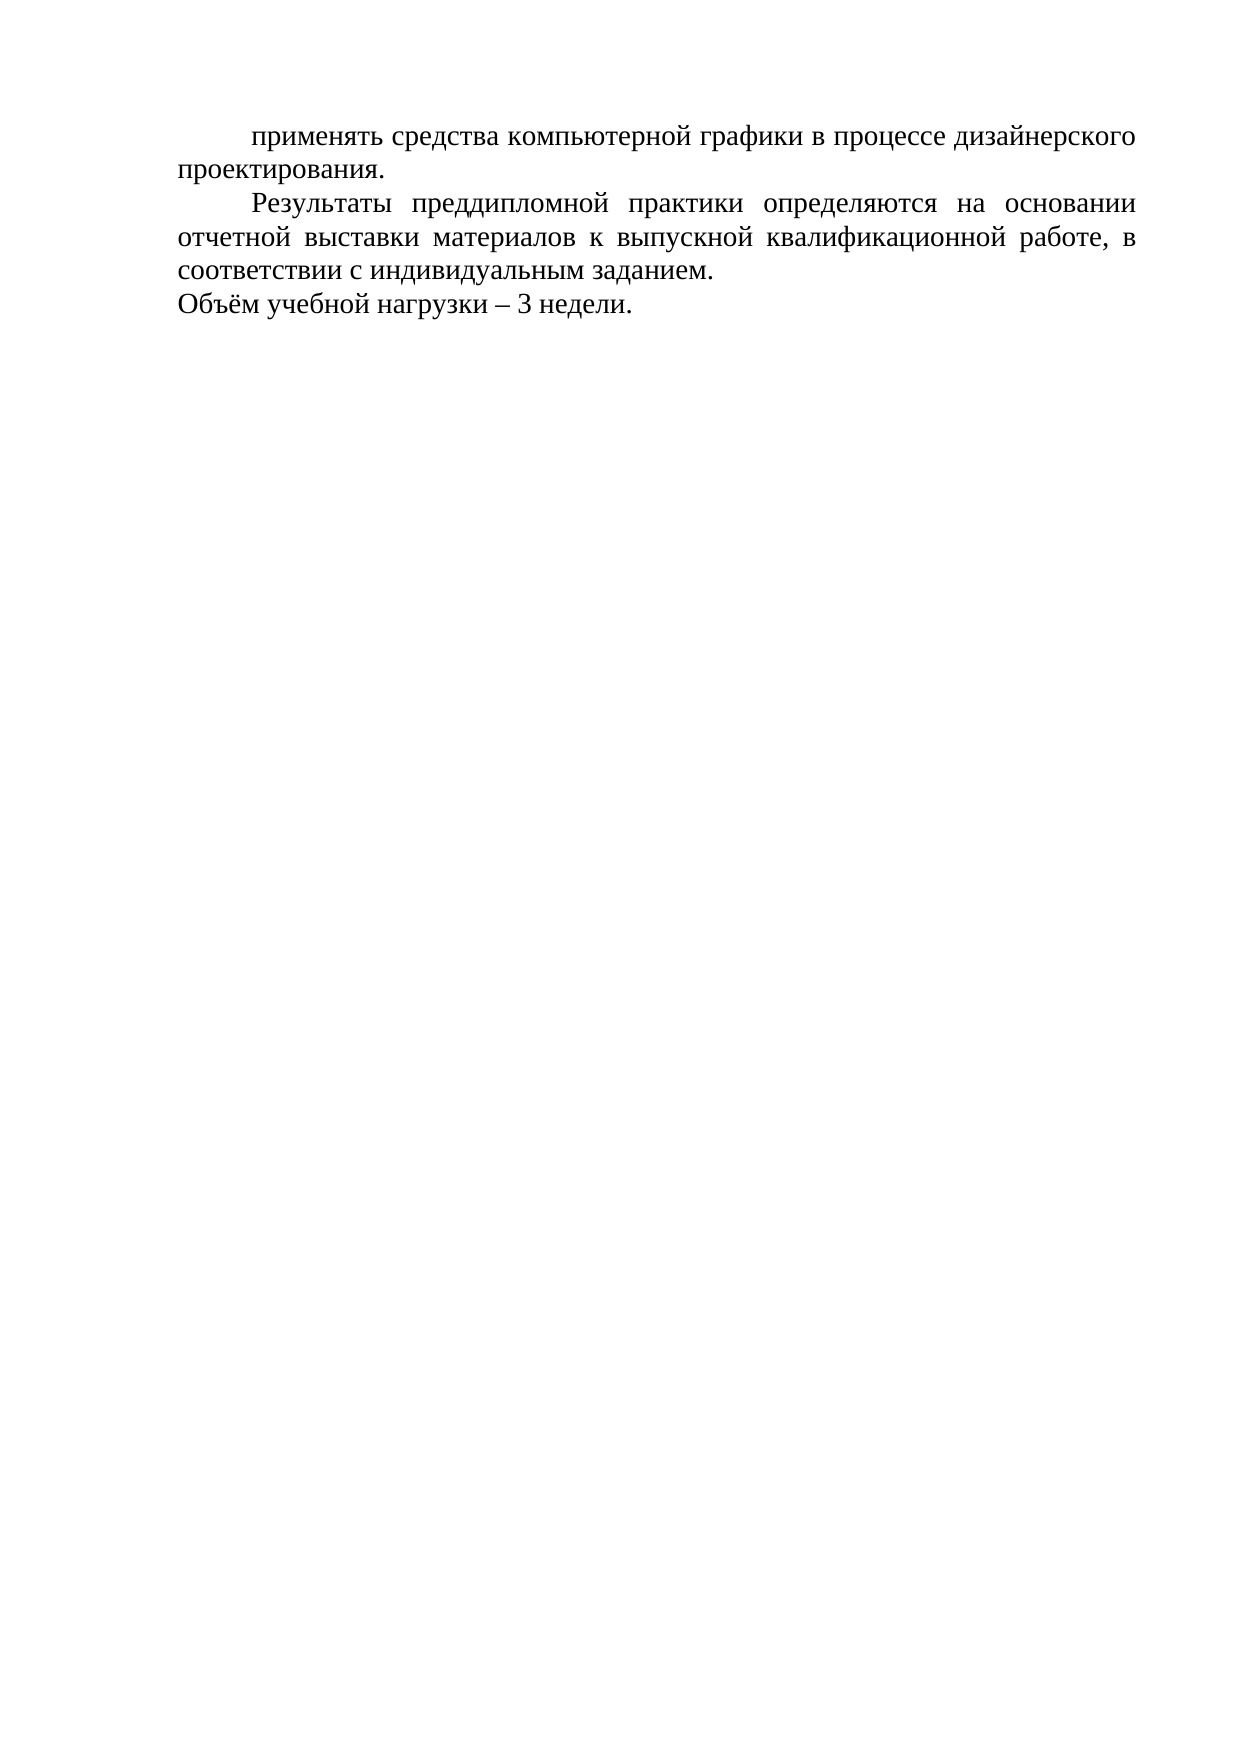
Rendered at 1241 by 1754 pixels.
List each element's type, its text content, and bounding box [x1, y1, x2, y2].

text применять средства компьютерной графики в процессе дизайнерского проектирования. [177, 118, 1137, 185]
text Результаты преддипломной практики определяются на основании отчетной выставки материалов к выпускной квалификационной работе, в соответствии с индивидуальным заданием. [177, 185, 1137, 286]
text Объём учебной нагрузки – 3 недели. [177, 286, 1137, 319]
